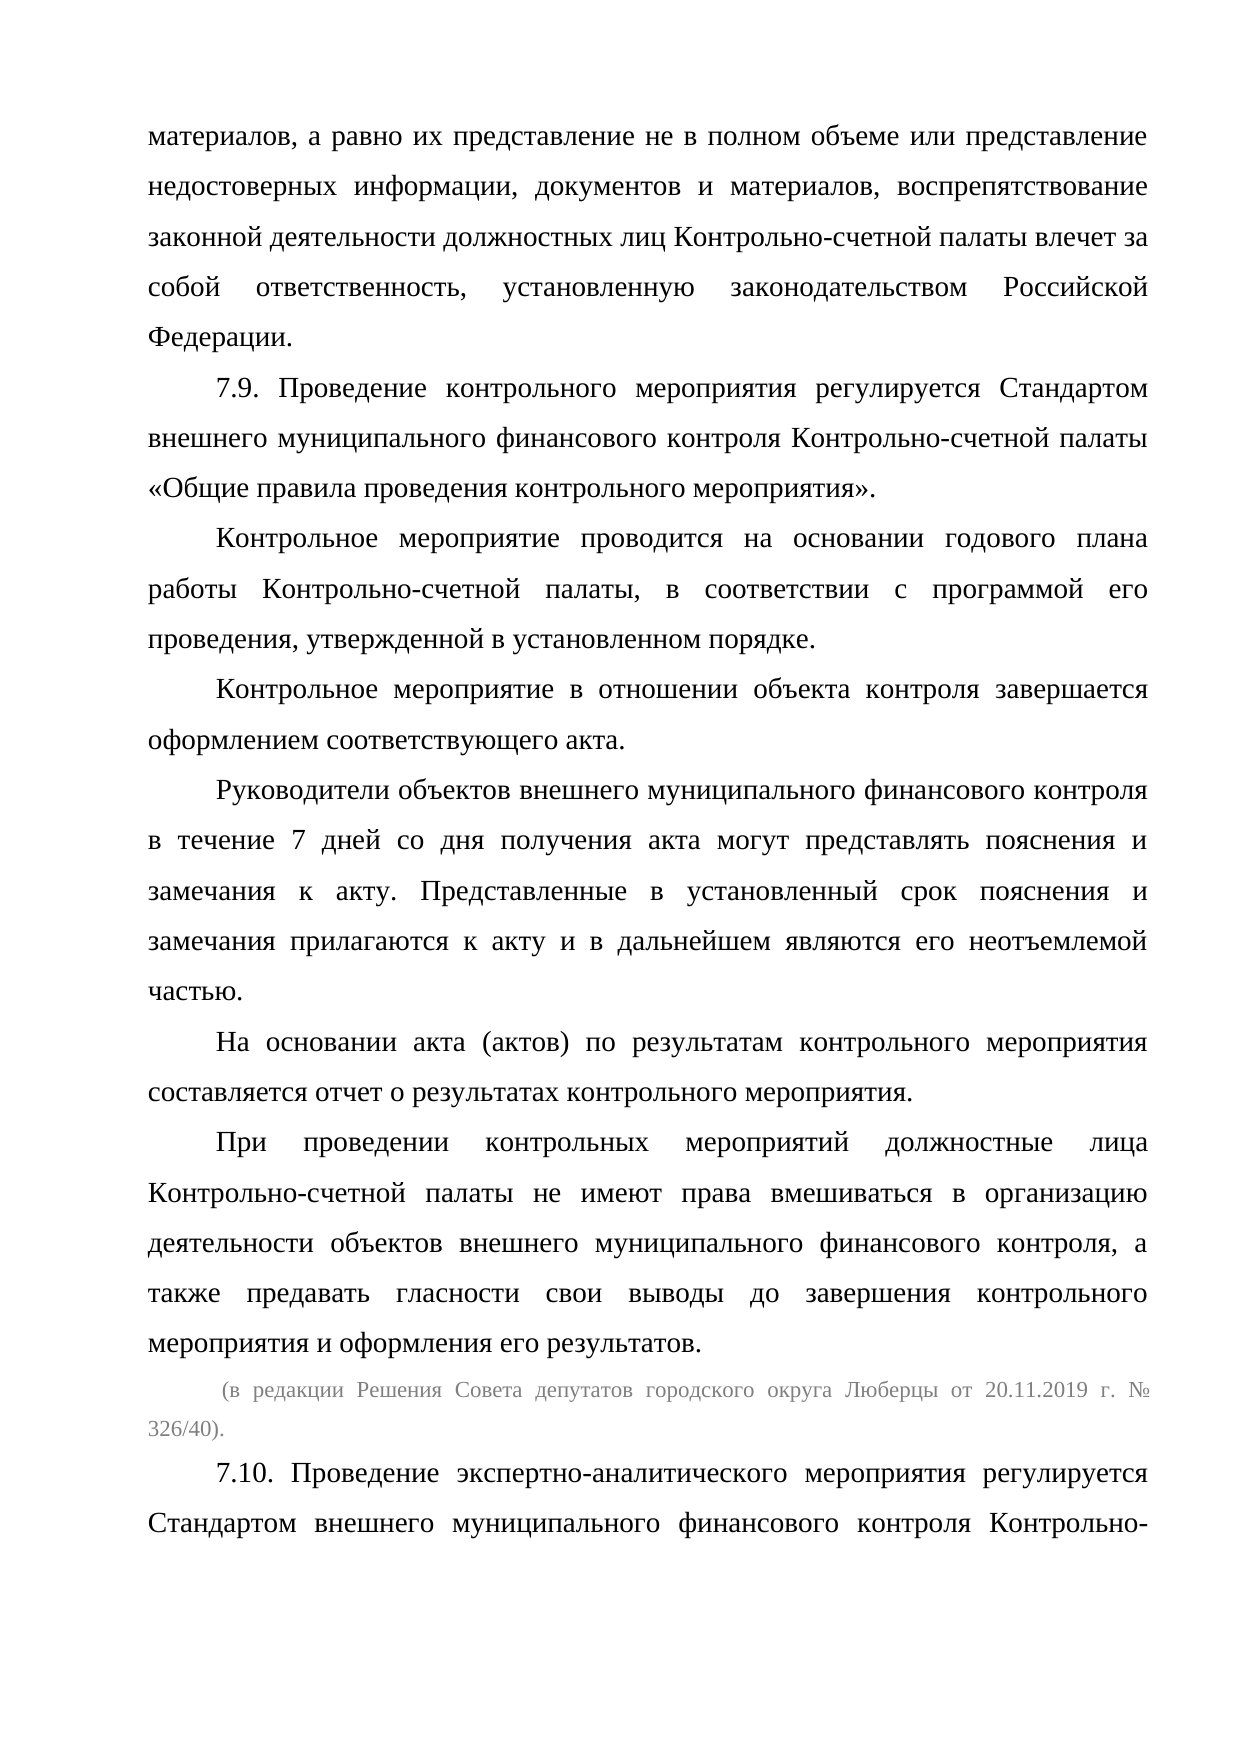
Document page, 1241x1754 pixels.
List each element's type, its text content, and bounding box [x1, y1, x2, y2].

text На основании акта (актов) по результатам контрольного мероприятия составляется отчет о результатах контрольного мероприятия. [148, 1024, 1149, 1108]
text Контрольное мероприятие в отношении объекта контроля завершается оформлением соответствующего акта. [148, 672, 1149, 755]
text (в редакции Решения Совета депутатов городского округа Люберцы от 20.11.2019 г. № 326/40). [148, 1376, 1152, 1442]
text Контрольное мероприятие проводится на основании годового плана работы Контрольно-счетной палаты, в соответствии с программой его проведения, утвержденной в установленном порядке. [148, 521, 1149, 655]
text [148, 118, 1149, 353]
text Руководители объектов внешнего муниципального финансового контроля в течение 7 дней со дня получения акта могут представлять пояснения и замечания к акту. Представленные в установленный срок пояснения и замечания прилагаются к акту и в дальнейшем являются его неотъемлемой частью. [148, 772, 1149, 1007]
text При проведении контрольных мероприятий должностные лица Контрольно-счетной палаты не имеют права вмешиваться в организацию деятельности объектов внешнего муниципального финансового контроля, а также предавать гласности свои выводы до завершения контрольного мероприятия и оформления его результатов. [148, 1124, 1149, 1359]
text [148, 1455, 1149, 1539]
text 7.9. Проведение контрольного мероприятия регулируется Стандартом внешнего муниципального финансового контроля Контрольно-счетной палаты «Общие правила проведения контрольного мероприятия». [148, 370, 1149, 504]
